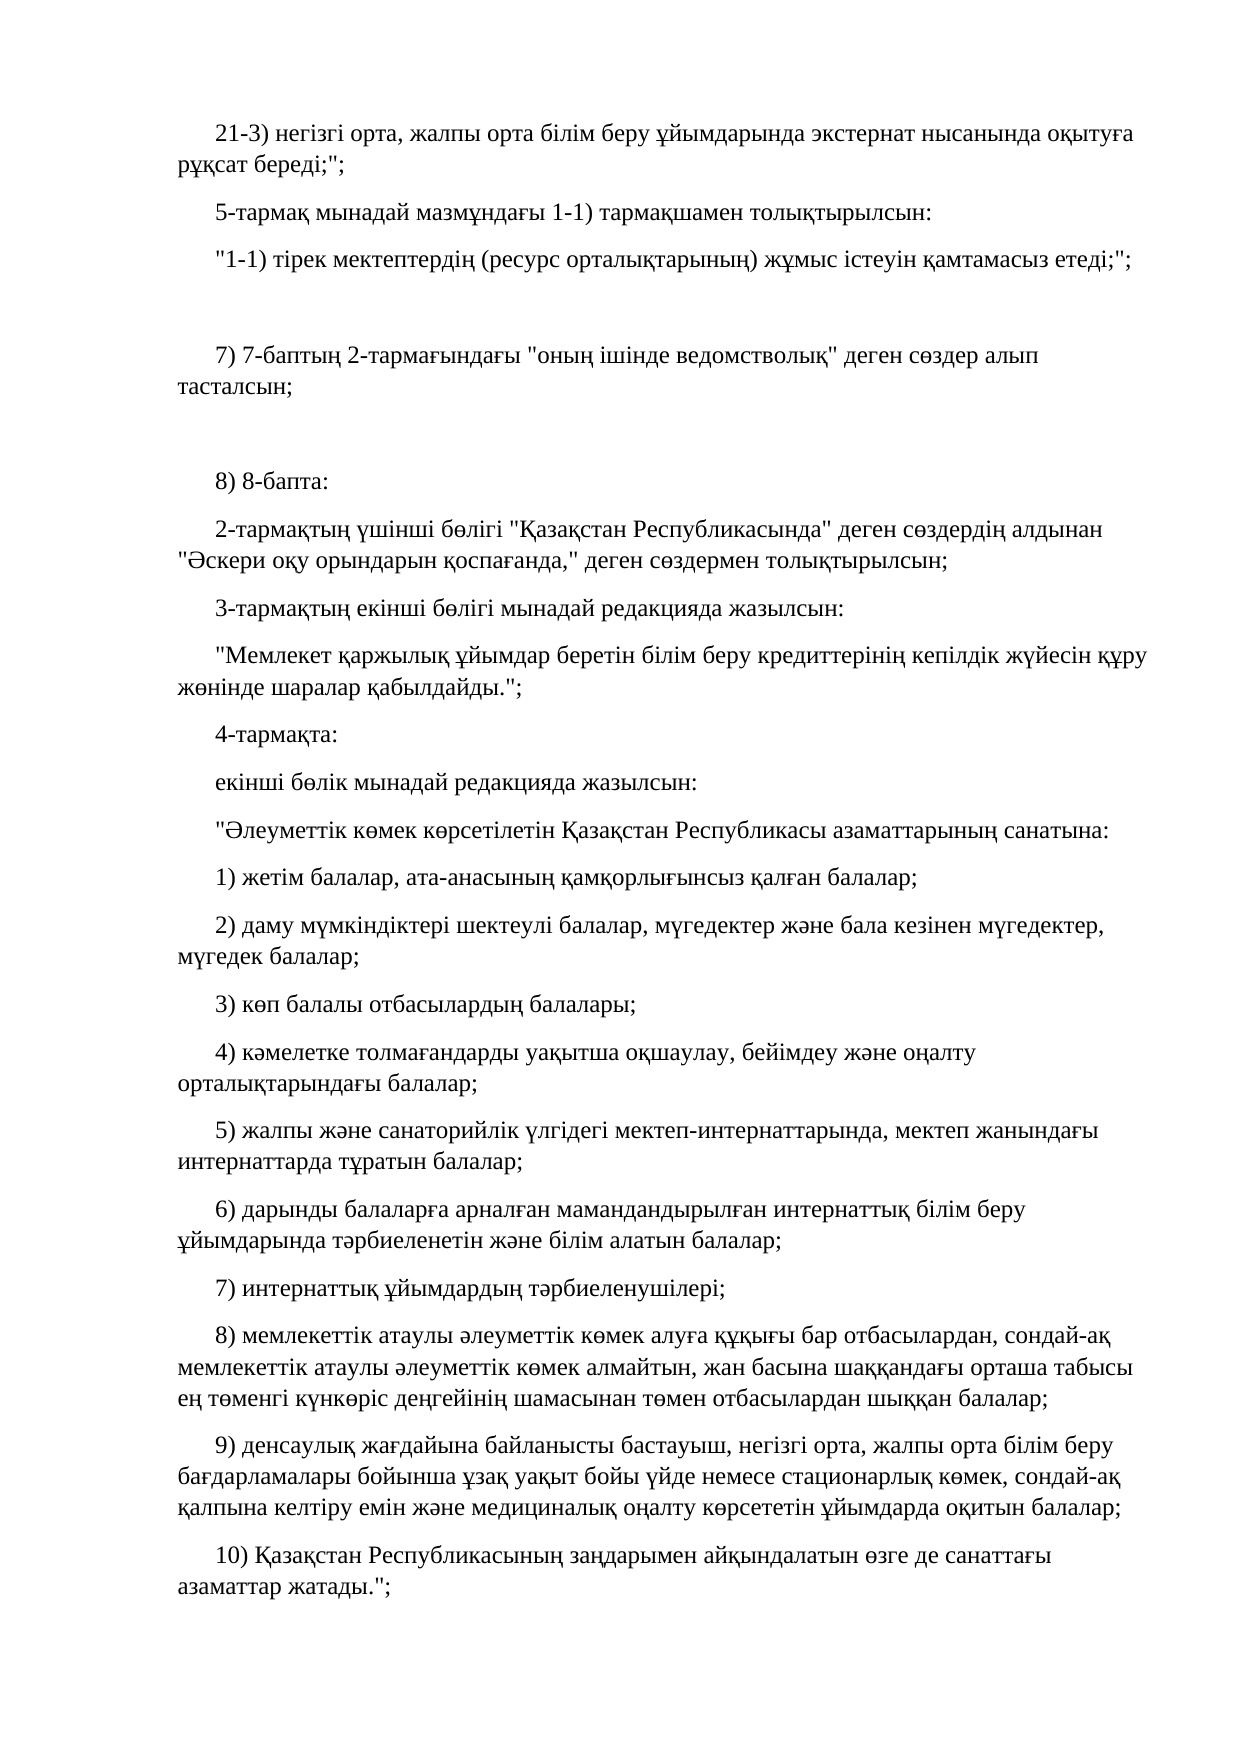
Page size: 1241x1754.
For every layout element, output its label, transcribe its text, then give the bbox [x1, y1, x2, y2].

text 10) Қазақстан Республикасының заңдарымен айқындалатын өзге де санаттағы азаматтар жатады."; [177, 1540, 1152, 1600]
text 7) интернаттық ұйымдардың тәрбиеленушілері; [177, 1273, 1152, 1302]
text 9) денсаулық жағдайына байланысты бастауыш, негізгі орта, жалпы орта білім беру бағдарламалары бойынша ұзақ уақыт бойы үйде немесе стационарлық көмек, сондай-ақ қалпына келтіру емін және медициналық оңалту көрсететін ұйымдарда оқитын балалар; [177, 1430, 1152, 1521]
text 8) мемлекеттік атаулы әлеуметтік көмек алуға құқығы бар отбасылардан, сондай-ақ мемлекеттік атаулы әлеуметтік көмек алмайтын, жан басына шаққандағы орташа табысы ең төменгі күнкөріс деңгейінің шамасынан төмен отбасылардан шыққан балалар; [177, 1321, 1152, 1411]
text "1-1) тірек мектептердің (ресурс орталықтарының) жұмыс істеуін қамтамасыз етеді;"; [177, 244, 1152, 273]
text 3-тармақтың екінші бөлігі мынадай редакцияда жазылсын: [177, 593, 1152, 622]
text 5) жалпы және санаторийлік үлгідегі мектеп-интернаттарында, мектеп жанындағы интернаттарда тұратын балалар; [177, 1115, 1152, 1175]
text 4-тармақта: [177, 719, 1152, 748]
text 5-тармақ мынадай мазмұндағы 1-1) тармақшамен толықтырылсын: [177, 197, 1152, 226]
text екінші бөлік мынадай редакцияда жазылсын: [177, 767, 1152, 796]
text 7) 7-баптың 2-тармағындағы "оның ішінде ведомстволық" деген сөздер алып тасталсын; [177, 340, 1152, 400]
text 3) көп балалы отбасылардың балалары; [177, 989, 1152, 1018]
text 2-тармақтың үшінші бөлігі "Қазақстан Республикасында" деген сөздердің алдынан "Әскери оқу орындарын қоспағанда," деген сөздермен толықтырылсын; [177, 514, 1152, 574]
text 2) даму мүмкіндіктері шектеулі балалар, мүгедектер және бала кезінен мүгедектер, мүгедек балалар; [177, 910, 1152, 970]
text 8) 8-бапта: [177, 466, 1152, 495]
text 4) кәмелетке толмағандарды уақытша оқшаулау, бейімдеу және оңалту орталықтарындағы балалар; [177, 1037, 1152, 1096]
text 6) дарынды балаларға арналған мамандандырылған интернаттық білім беру ұйымдарында тәрбиеленетін және білім алатын балалар; [177, 1194, 1152, 1254]
text "Әлеуметтік көмек көрсетілетін Қазақстан Республикасы азаматтарының санатына: [177, 815, 1152, 843]
text 21-3) негізгі орта, жалпы орта білім беру ұйымдарында экстернат нысанында оқытуға рұқсат береді;"; [177, 118, 1152, 178]
text 1) жетім балалар, ата-анасының қамқорлығынсыз қалған балалар; [177, 862, 1152, 891]
text "Мемлекет қаржылық ұйымдар беретiн бiлiм беру кредиттерiнiң кепiлдiк жүйесiн құру жөнiнде шаралар қабылдайды."; [177, 641, 1152, 700]
